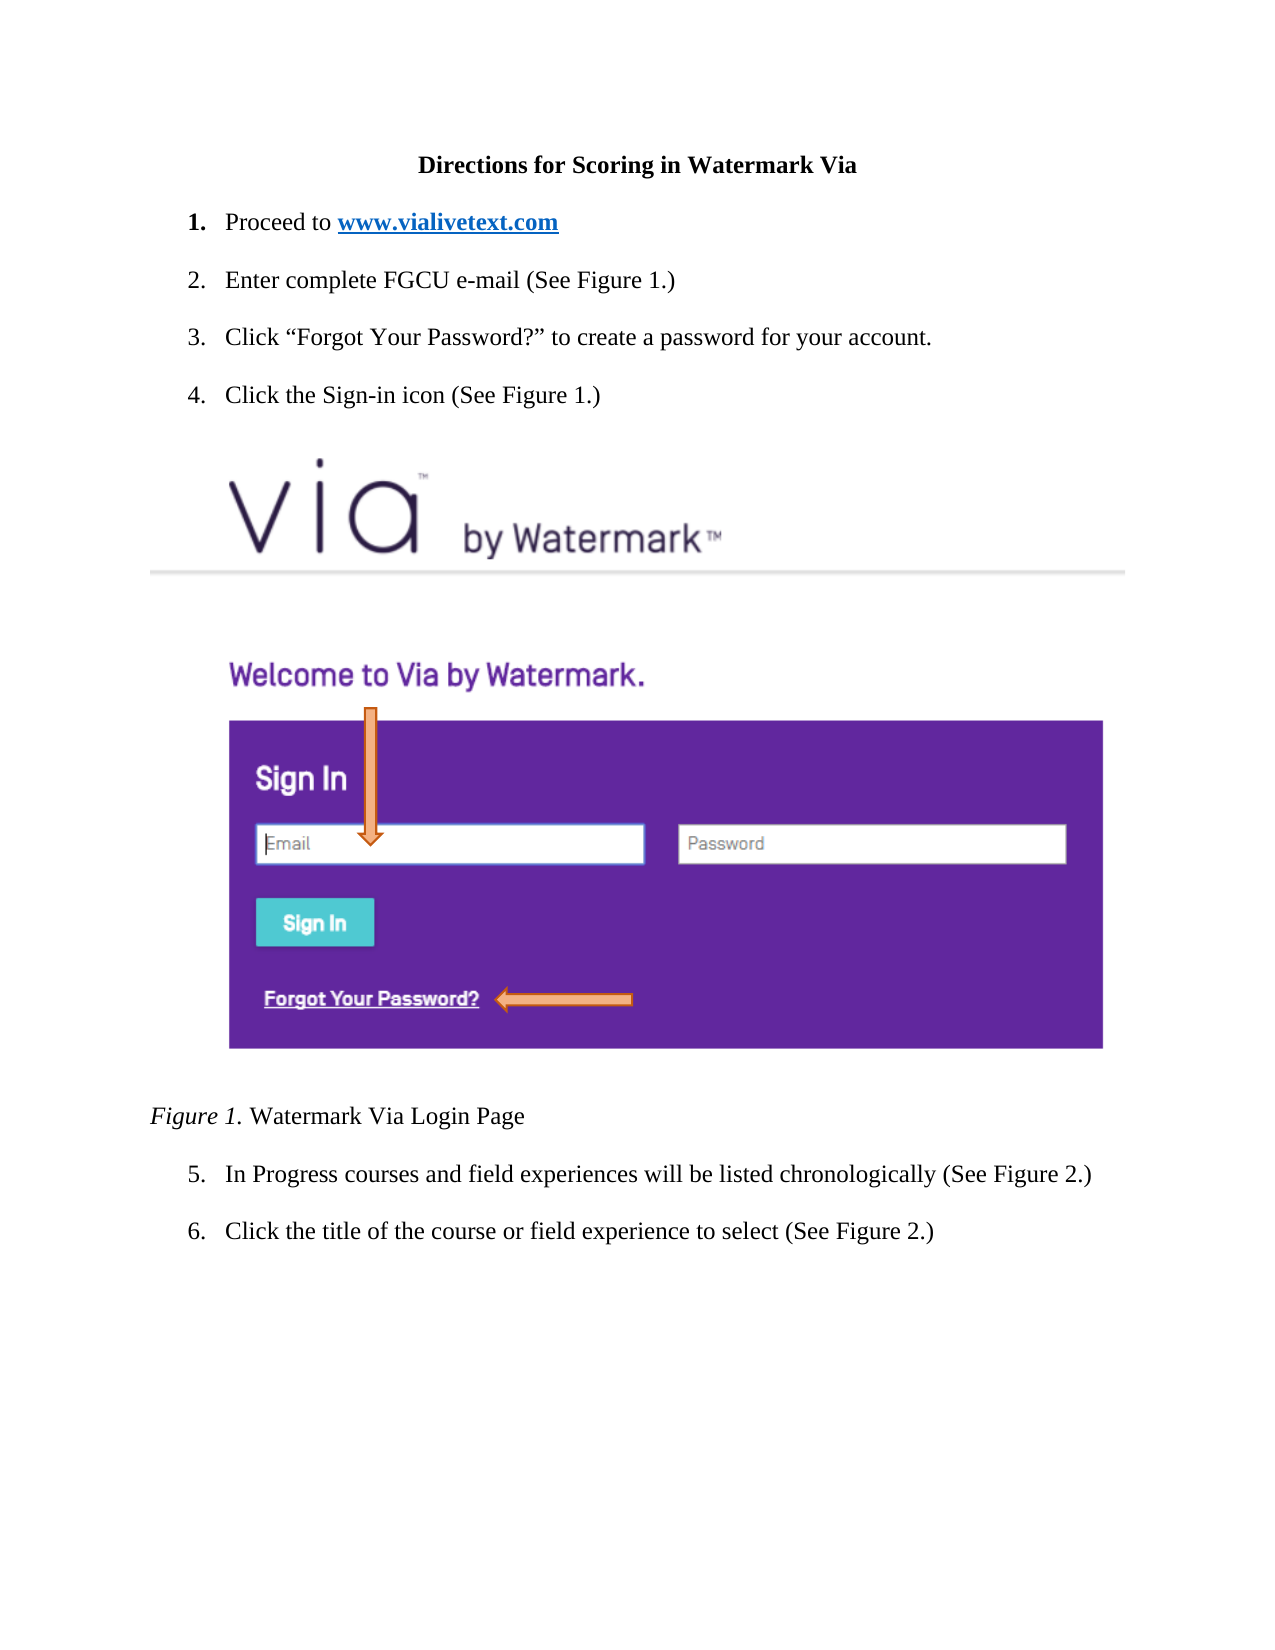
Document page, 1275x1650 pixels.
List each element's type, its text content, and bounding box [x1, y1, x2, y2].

list Enter complete FGCU e-mail (See Figure 1.) [187, 265, 1125, 294]
list Click the Sign-in icon (See Figure 1.) [187, 380, 1125, 409]
subtitle Figure 1. Watermark Via Login Page [150, 1101, 1125, 1130]
picture [150, 437, 1125, 1073]
list In Progress courses and field experiences will be listed chronologically (See Figure 2.) [187, 1159, 1125, 1188]
list Click “Forgot Your Password?” to create a password for your account. [187, 322, 1125, 351]
list Proceed to www.vialivetext.com [187, 207, 1125, 236]
list Click the title of the course or field experience to select (See Figure 2.) [187, 1216, 1125, 1245]
subtitle Directions for Scoring in Watermark Via [150, 150, 1125, 179]
